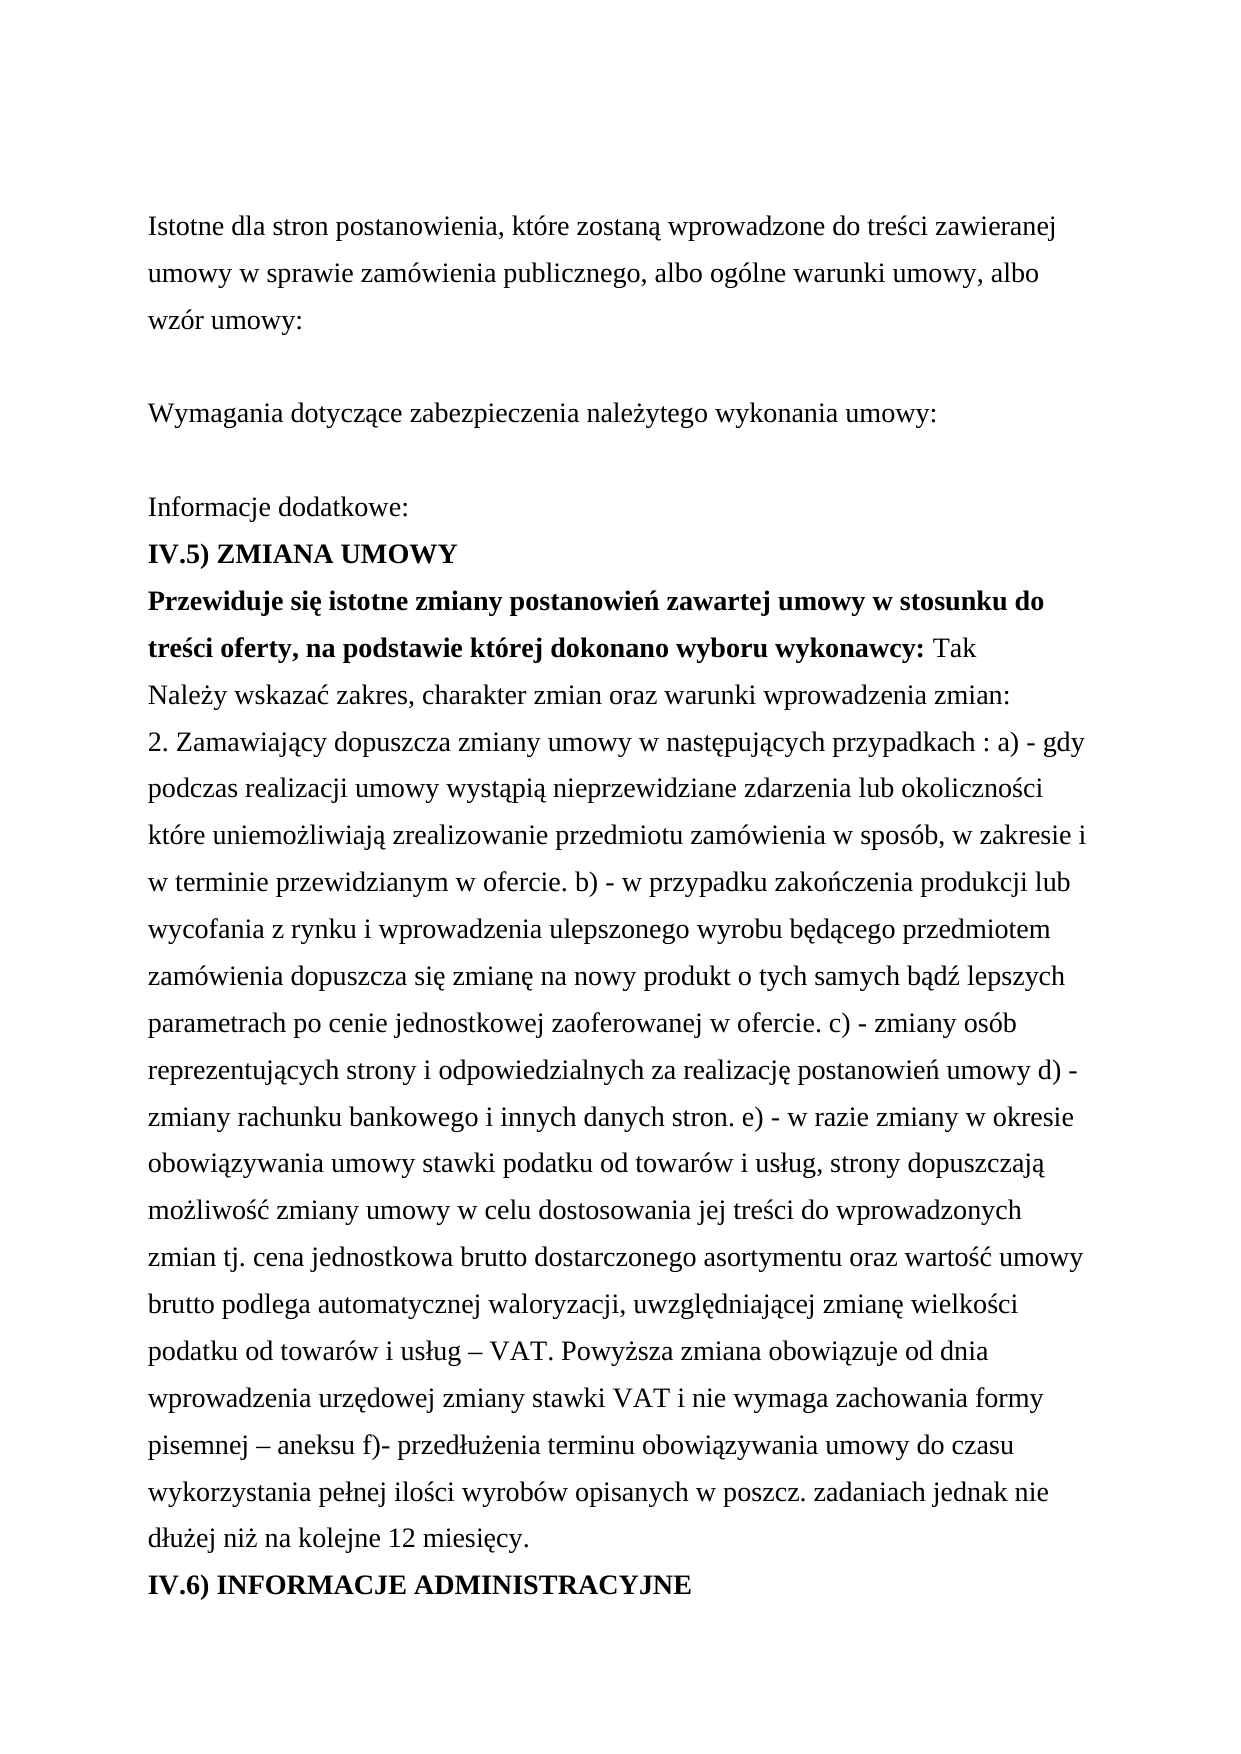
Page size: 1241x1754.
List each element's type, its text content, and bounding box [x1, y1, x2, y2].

text Istotne dla stron postanowienia, które zostaną wprowadzone do treści zawieranej umowy w sprawie zamówienia publicznego, albo ogólne warunki umowy, albo wzór umowy: [148, 148, 1093, 335]
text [148, 523, 1093, 1601]
text Wymagania dotyczące zabezpieczenia należytego wykonania umowy: [148, 335, 1093, 429]
text Informacje dodatkowe: [148, 429, 1093, 523]
